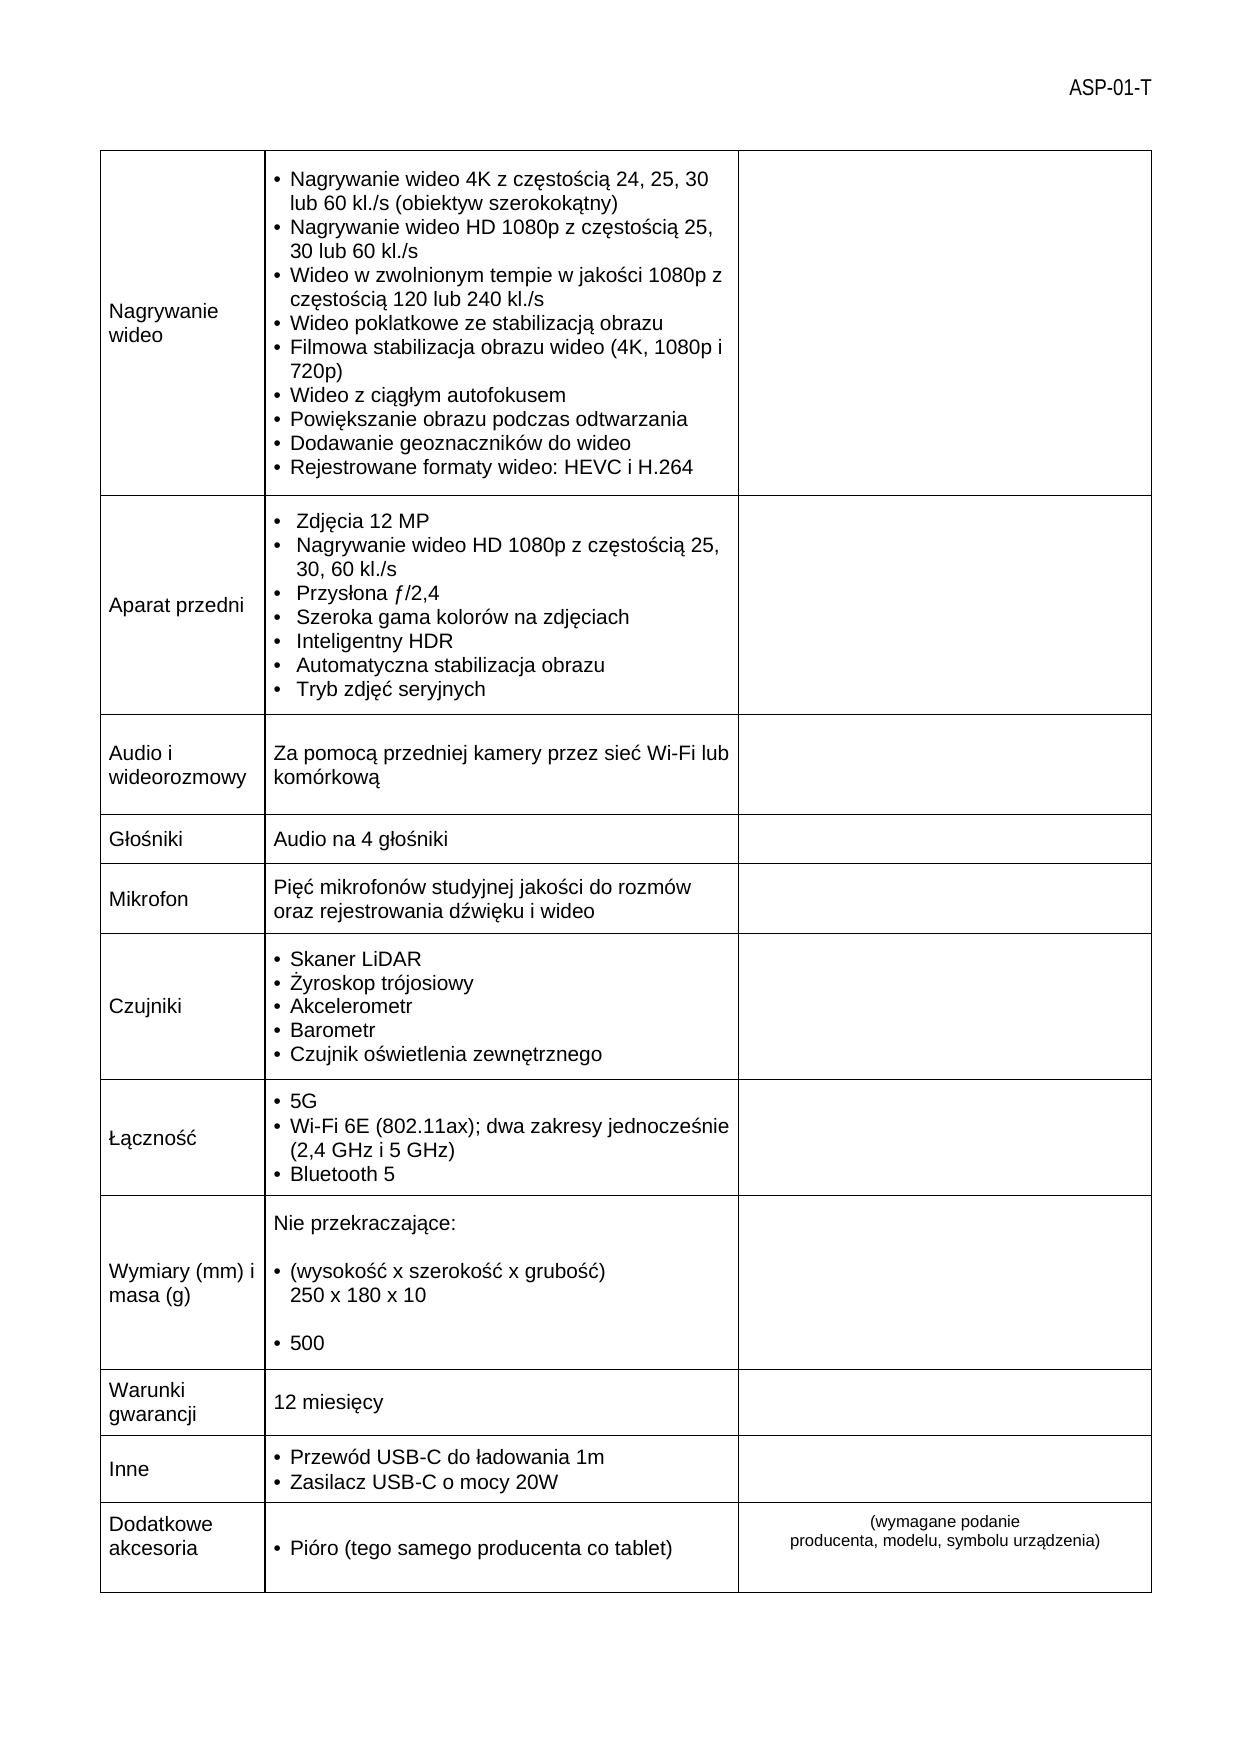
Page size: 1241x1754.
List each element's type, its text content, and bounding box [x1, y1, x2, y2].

table_cell Przewód USB‑C do ładowania 1m Zasilacz USB‑C o mocy 20W [266, 1436, 738, 1502]
table_cell [739, 1080, 1151, 1195]
table_cell 5G Wi‑Fi 6E (802.11ax); dwa zakresy jednocześnie (2,4 GHz i 5 GHz) Bluetooth 5 [266, 1080, 738, 1195]
table_cell Pięć mikrofonów studyjnej jakości do rozmów oraz rejestrowania dźwięku i wideo [266, 864, 738, 933]
table_cell Nagrywanie wideo 4K z częstością 24, 25, 30 lub 60 kl./s (obiektyw szerokokątny) Nagrywanie wideo HD 1080p z częstością 25, 30 lub 60 kl./s Wideo w zwolnionym tempie w jakości 1080p z częstością 120 lub 240 kl./s Wideo poklatkowe ze stabilizacją obrazu Filmowa stabilizacja obrazu wideo (4K, 1080p i 720p) Wideo z ciągłym autofokusem Powiększanie obrazu podczas odtwarzania Dodawanie geoznaczników do wideo Rejestrowane formaty wideo: HEVC i H.264 [266, 151, 738, 495]
table_cell Nagrywanie wideo [101, 151, 264, 495]
table_cell Zdjęcia 12 MP Nagrywanie wideo HD 1080p z częstością 25, 30, 60 kl./s Przysłona ƒ/2,4 Szeroka gama kolorów na zdjęciach Inteligentny HDR Automatyczna stabilizacja obrazu Tryb zdjęć seryjnych [266, 496, 738, 714]
table_cell [739, 1370, 1151, 1434]
table_cell Czujniki [101, 934, 264, 1079]
table_cell Za pomocą przedniej kamery przez sieć Wi-Fi lub komórkową [266, 715, 738, 814]
table_cell [739, 1196, 1151, 1369]
table_cell Głośniki [101, 815, 264, 863]
table_cell [739, 815, 1151, 863]
table_cell Dodatkowe akcesoria [101, 1503, 264, 1592]
table_cell Skaner LiDAR Żyroskop trójosiowy Akcelerometr Barometr Czujnik oświetlenia zewnętrznego [266, 934, 738, 1079]
table_cell Nie przekraczające: (wysokość x szerokość x grubość) 250 x 180 x 10 500 [266, 1196, 738, 1369]
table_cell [266, 1503, 738, 1592]
table_cell Łączność [101, 1080, 264, 1195]
table_cell Audio na 4 głośniki [266, 815, 738, 863]
table_cell [739, 1436, 1151, 1502]
table_cell Audio i wideorozmowy [101, 715, 264, 814]
table_cell Wymiary (mm) i masa (g) [101, 1196, 264, 1369]
table_cell [739, 151, 1151, 495]
table_cell [739, 496, 1151, 714]
table_cell 12 miesięcy [266, 1370, 738, 1434]
table_cell [739, 934, 1151, 1079]
table_cell Aparat przedni [101, 496, 264, 714]
table_cell Inne [101, 1436, 264, 1502]
table_cell [739, 715, 1151, 814]
table_cell [739, 864, 1151, 933]
table_cell Mikrofon [101, 864, 264, 933]
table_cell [739, 1503, 1151, 1592]
table_cell Warunki gwarancji [101, 1370, 264, 1434]
